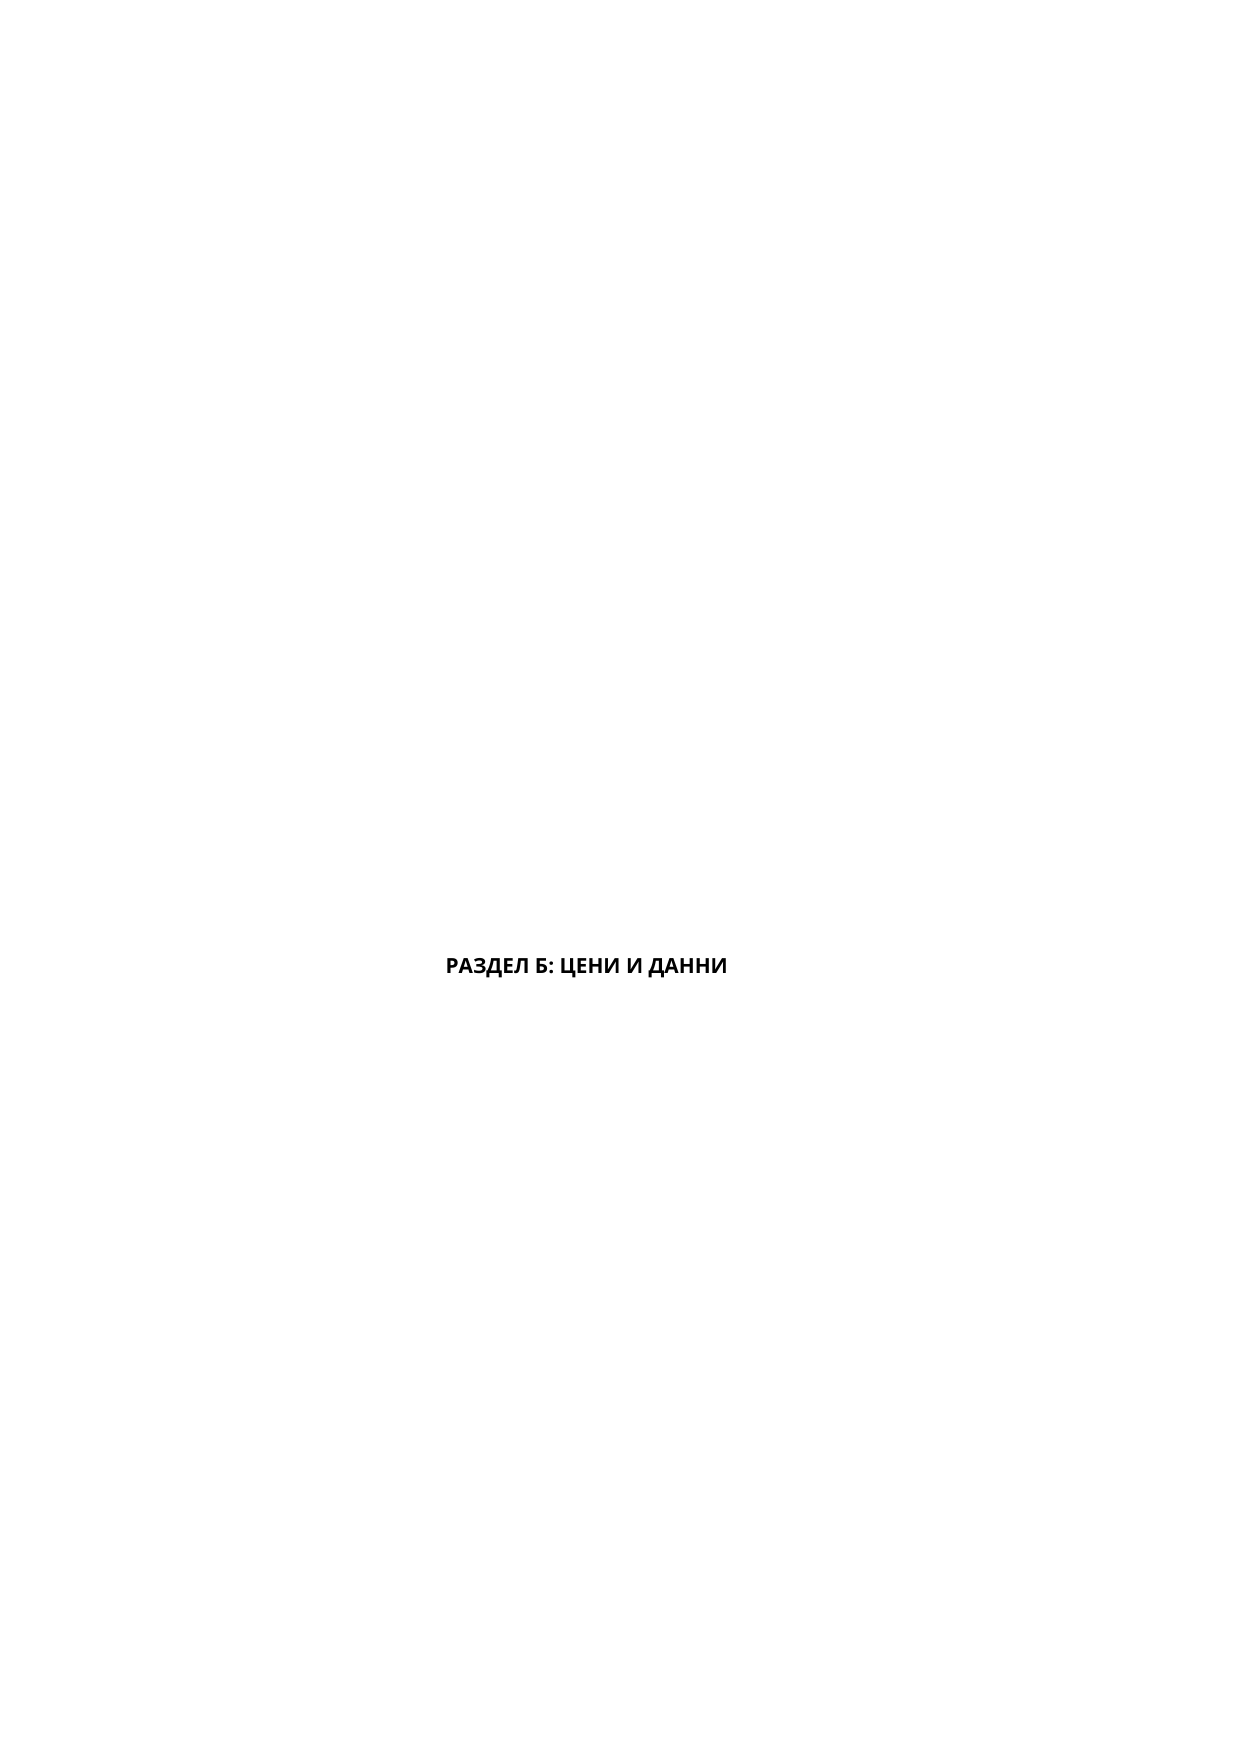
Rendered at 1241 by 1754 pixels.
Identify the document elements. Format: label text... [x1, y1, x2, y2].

text РАЗДЕЛ Б: ЦЕНИ И ДАННИ [372, 951, 1090, 979]
